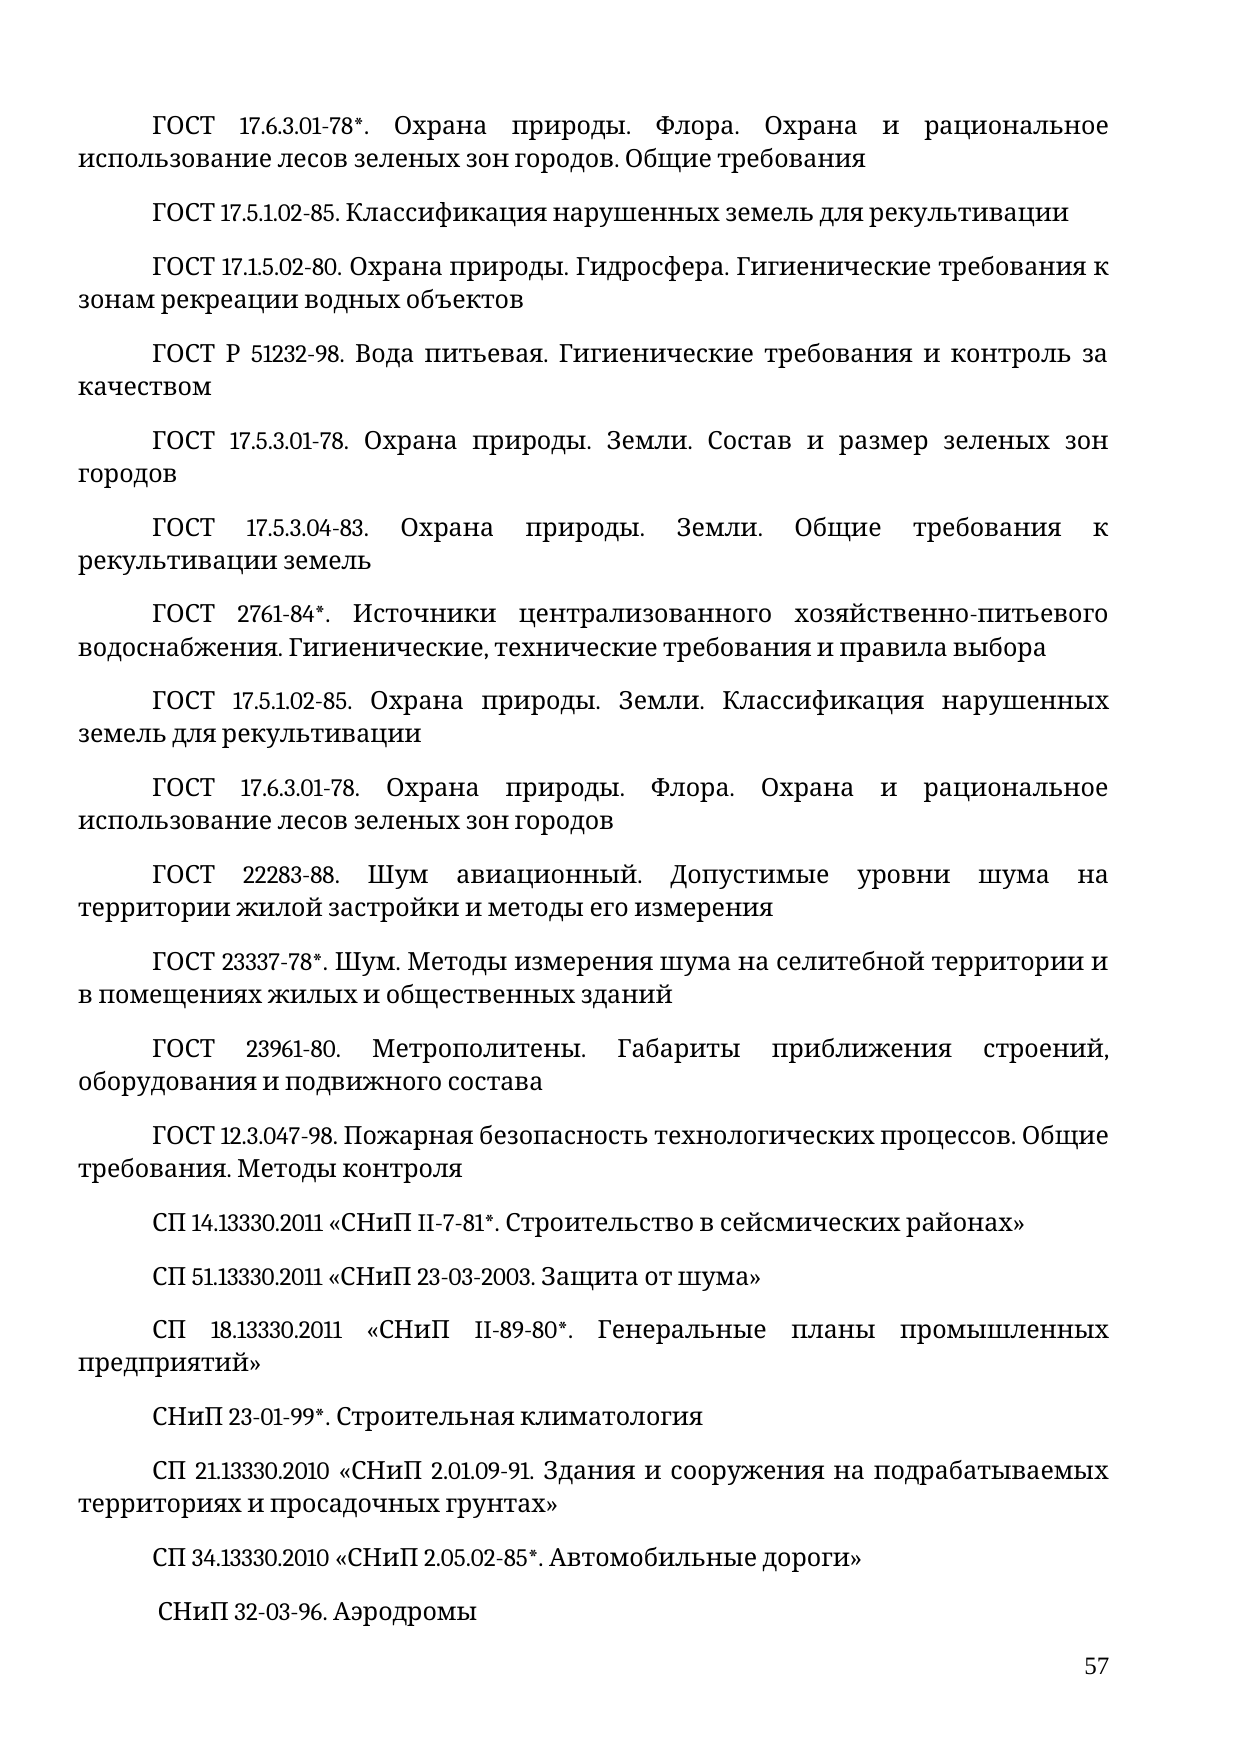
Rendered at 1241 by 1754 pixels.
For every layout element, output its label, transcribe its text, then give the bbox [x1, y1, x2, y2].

text ГОСТ 17.1.5.02-80. Охрана природы. Гидросфера. Гигиенические требования к зонам рекреации водных объектов [78, 253, 1109, 315]
text СП 51.13330.2011 «СНиП 23-03-2003. Защита от шума» [78, 1262, 1109, 1291]
text СП 34.13330.2010 «СНиП 2.05.02-85*. Автомобильные дороги» [78, 1544, 1109, 1573]
text ГОСТ 17.5.1.02-85. Охрана природы. Земли. Классификация нарушенных земель для рекультивации [78, 687, 1109, 749]
text СП 21.13330.2010 «СНиП 2.01.09-91. Здания и сооружения на подрабатываемых территориях и просадочных грунтах» [78, 1457, 1109, 1519]
text СП 14.13330.2011 «СНиП II-7-81*. Строительство в сейсмических районах» [78, 1208, 1109, 1237]
text ГОСТ 17.5.1.02-85. Классификация нарушенных земель для рекультивации [78, 199, 1109, 228]
text ГОСТ 17.6.3.01-78*. Охрана природы. Флора. Охрана и рациональное использование лесов зеленых зон городов. Общие требования [78, 112, 1109, 174]
text ГОСТ 23337-78*. Шум. Методы измерения шума на селитебной территории и в помещениях жилых и общественных зданий [78, 948, 1109, 1010]
text ГОСТ 12.3.047-98. Пожарная безопасность технологических процессов. Общие требования. Методы контроля [78, 1122, 1109, 1183]
text ГОСТ 17.5.3.01-78. Охрана природы. Земли. Состав и размер зеленых зон городов [78, 427, 1109, 488]
text ГОСТ Р 51232-98. Вода питьевая. Гигиенические требования и контроль за качеством [78, 340, 1109, 402]
text ГОСТ 23961-80. Метрополитены. Габариты приближения строений, оборудования и подвижного состава [78, 1035, 1109, 1097]
text ГОСТ 2761-84*. Источники централизованного хозяйственно-питьевого водоснабжения. Гигиенические, технические требования и правила выбора [78, 600, 1109, 662]
text ГОСТ 17.5.3.04-83. Охрана природы. Земли. Общие требования к рекультивации земель [78, 513, 1109, 575]
text СНиП 23-01-99*. Строительная климатология [78, 1403, 1109, 1432]
text СНиП 32-03-96. Аэродромы [78, 1598, 1109, 1626]
text СП 18.13330.2011 «СНиП II-89-80*. Генеральные планы промышленных предприятий» [78, 1316, 1109, 1378]
text ГОСТ 22283-88. Шум авиационный. Допустимые уровни шума на территории жилой застройки и методы его измерения [78, 861, 1109, 923]
text ГОСТ 17.6.3.01-78. Охрана природы. Флора. Охрана и рациональное использование лесов зеленых зон городов [78, 774, 1109, 836]
